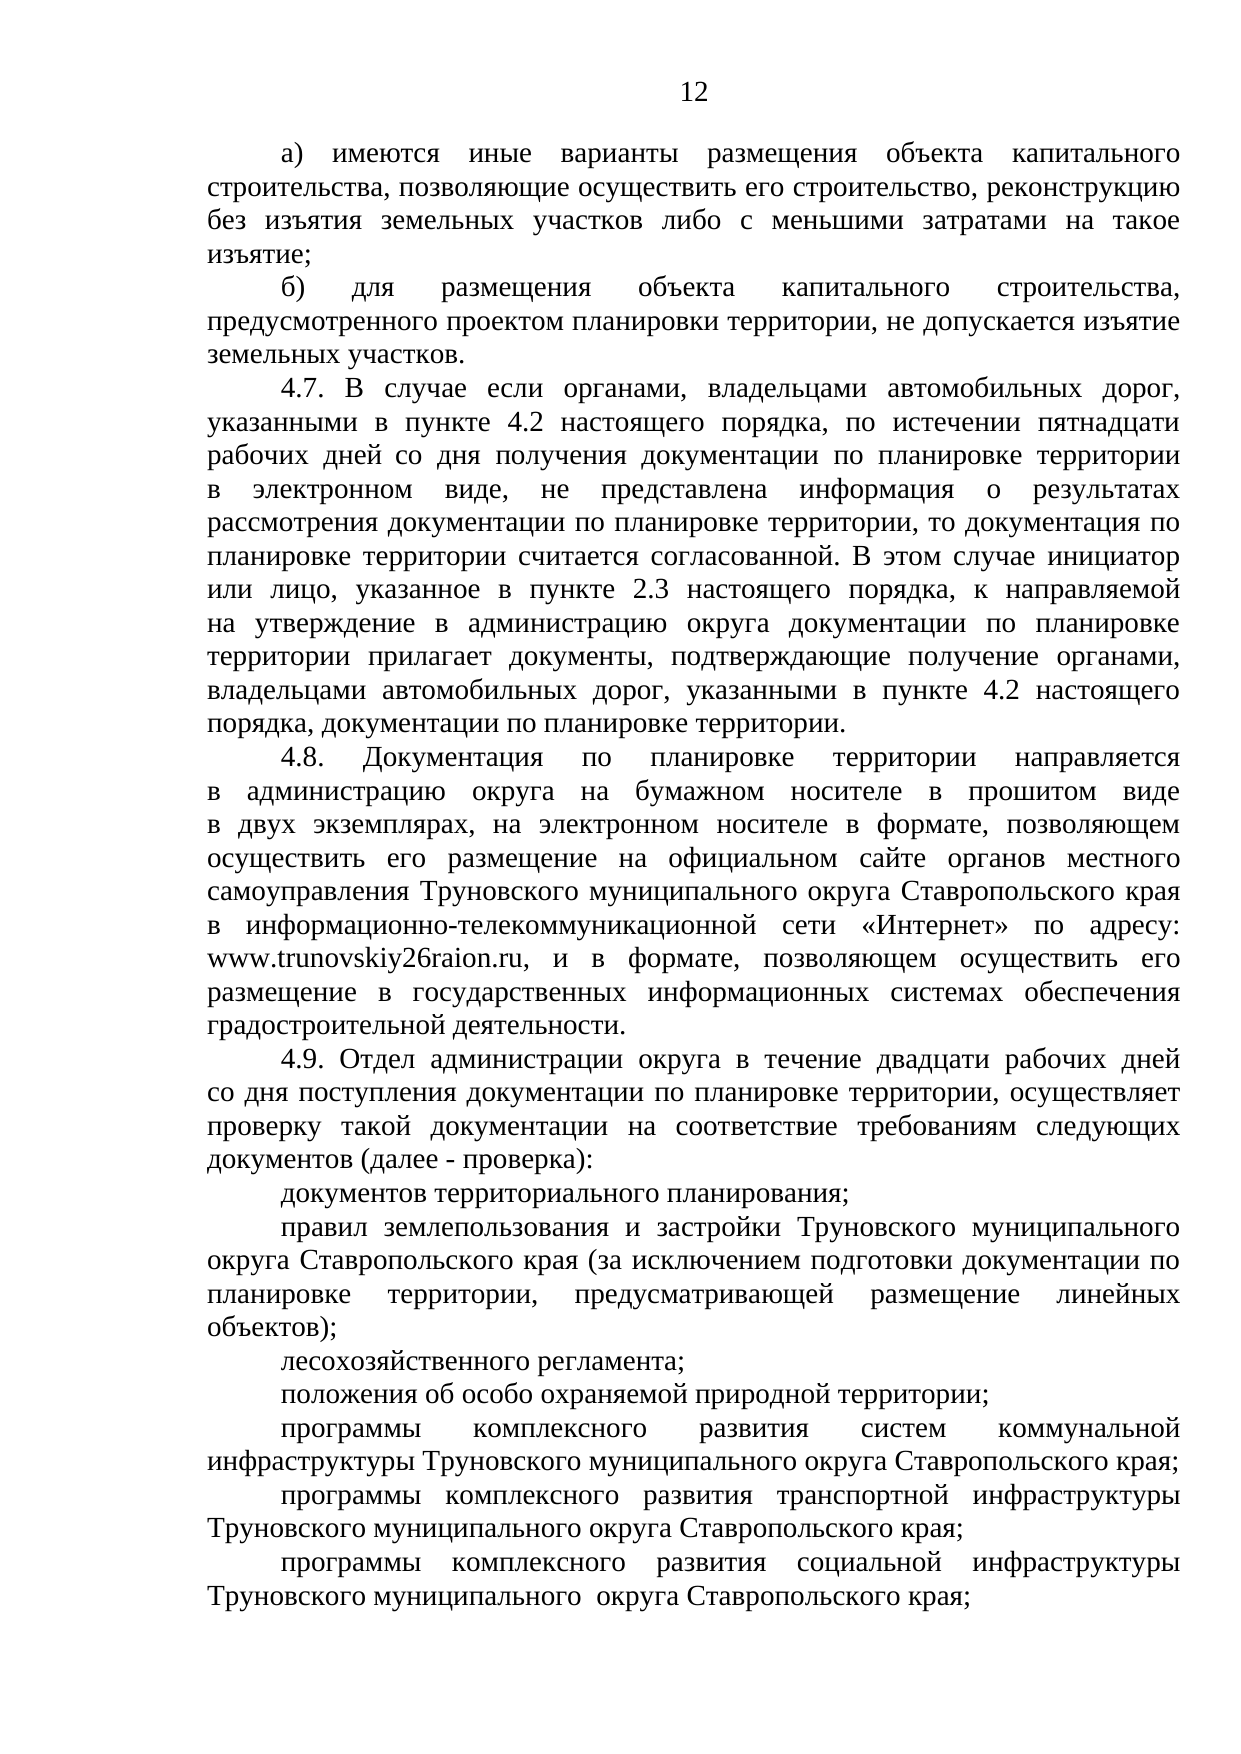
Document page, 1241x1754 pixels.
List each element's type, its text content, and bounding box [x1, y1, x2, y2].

text б) для размещения объекта капитального строительства, предусмотренного проектом планировки территории, не допускается изъятие земельных участков. [207, 269, 1181, 370]
text программы комплексного развития транспортной инфраструктуры Труновского муниципального округа Ставропольского края; [207, 1477, 1181, 1544]
text документов территориального планирования; [207, 1175, 1181, 1209]
text программы комплексного развития систем коммунальной инфраструктуры Труновского муниципального округа Ставропольского края; [207, 1410, 1181, 1477]
text 4.8. Документация по планировке территории направляется в администрацию округа на бумажном носителе в прошитом виде в двух экземплярах, на электронном носителе в формате, позволяющем осуществить его размещение на официальном сайте органов местного самоуправления Труновского муниципального округа Ставропольского края в информационно-телекоммуникационной сети «Интернет» по адресу: www.trunovskiy26raion.ru, и в формате, позволяющем осуществить его размещение в государственных информационных системах обеспечения градостроительной деятельности. [207, 739, 1181, 1041]
text 4.7. В случае если органами, владельцами автомобильных дорог, указанными в пункте 4.2 настоящего порядка, по истечении пятнадцати рабочих дней со дня получения документации по планировке территории в электронном виде, не представлена информация о результатах рассмотрения документации по планировке территории, то документация по планировке территории считается согласованной. В этом случае инициатор или лицо, указанное в пункте 2.3 настоящего порядка, к направляемой на утверждение в администрацию округа документации по планировке территории прилагает документы, подтверждающие получение органами, владельцами автомобильных дорог, указанными в пункте 4.2 настоящего порядка, документации по планировке территории. [207, 370, 1181, 739]
text программы комплексного развития социальной инфраструктуры Труновского муниципального округа Ставропольского края; [207, 1544, 1181, 1611]
text лесохозяйственного регламента; [207, 1343, 1181, 1376]
text 4.9. Отдел администрации округа в течение двадцати рабочих дней со дня поступления документации по планировке территории, осуществляет проверку такой документации на соответствие требованиям следующих документов (далее - проверка): [207, 1041, 1181, 1175]
text а) имеются иные варианты размещения объекта капитального строительства, позволяющие осуществить его строительство, реконструкцию без изъятия земельных участков либо с меньшими затратами на такое изъятие; [207, 135, 1181, 269]
text правил землепользования и застройки Труновского муниципального округа Ставропольского края (за исключением подготовки документации по планировке территории, предусматривающей размещение линейных объектов); [207, 1209, 1181, 1343]
text положения об особо охраняемой природной территории; [207, 1376, 1181, 1410]
